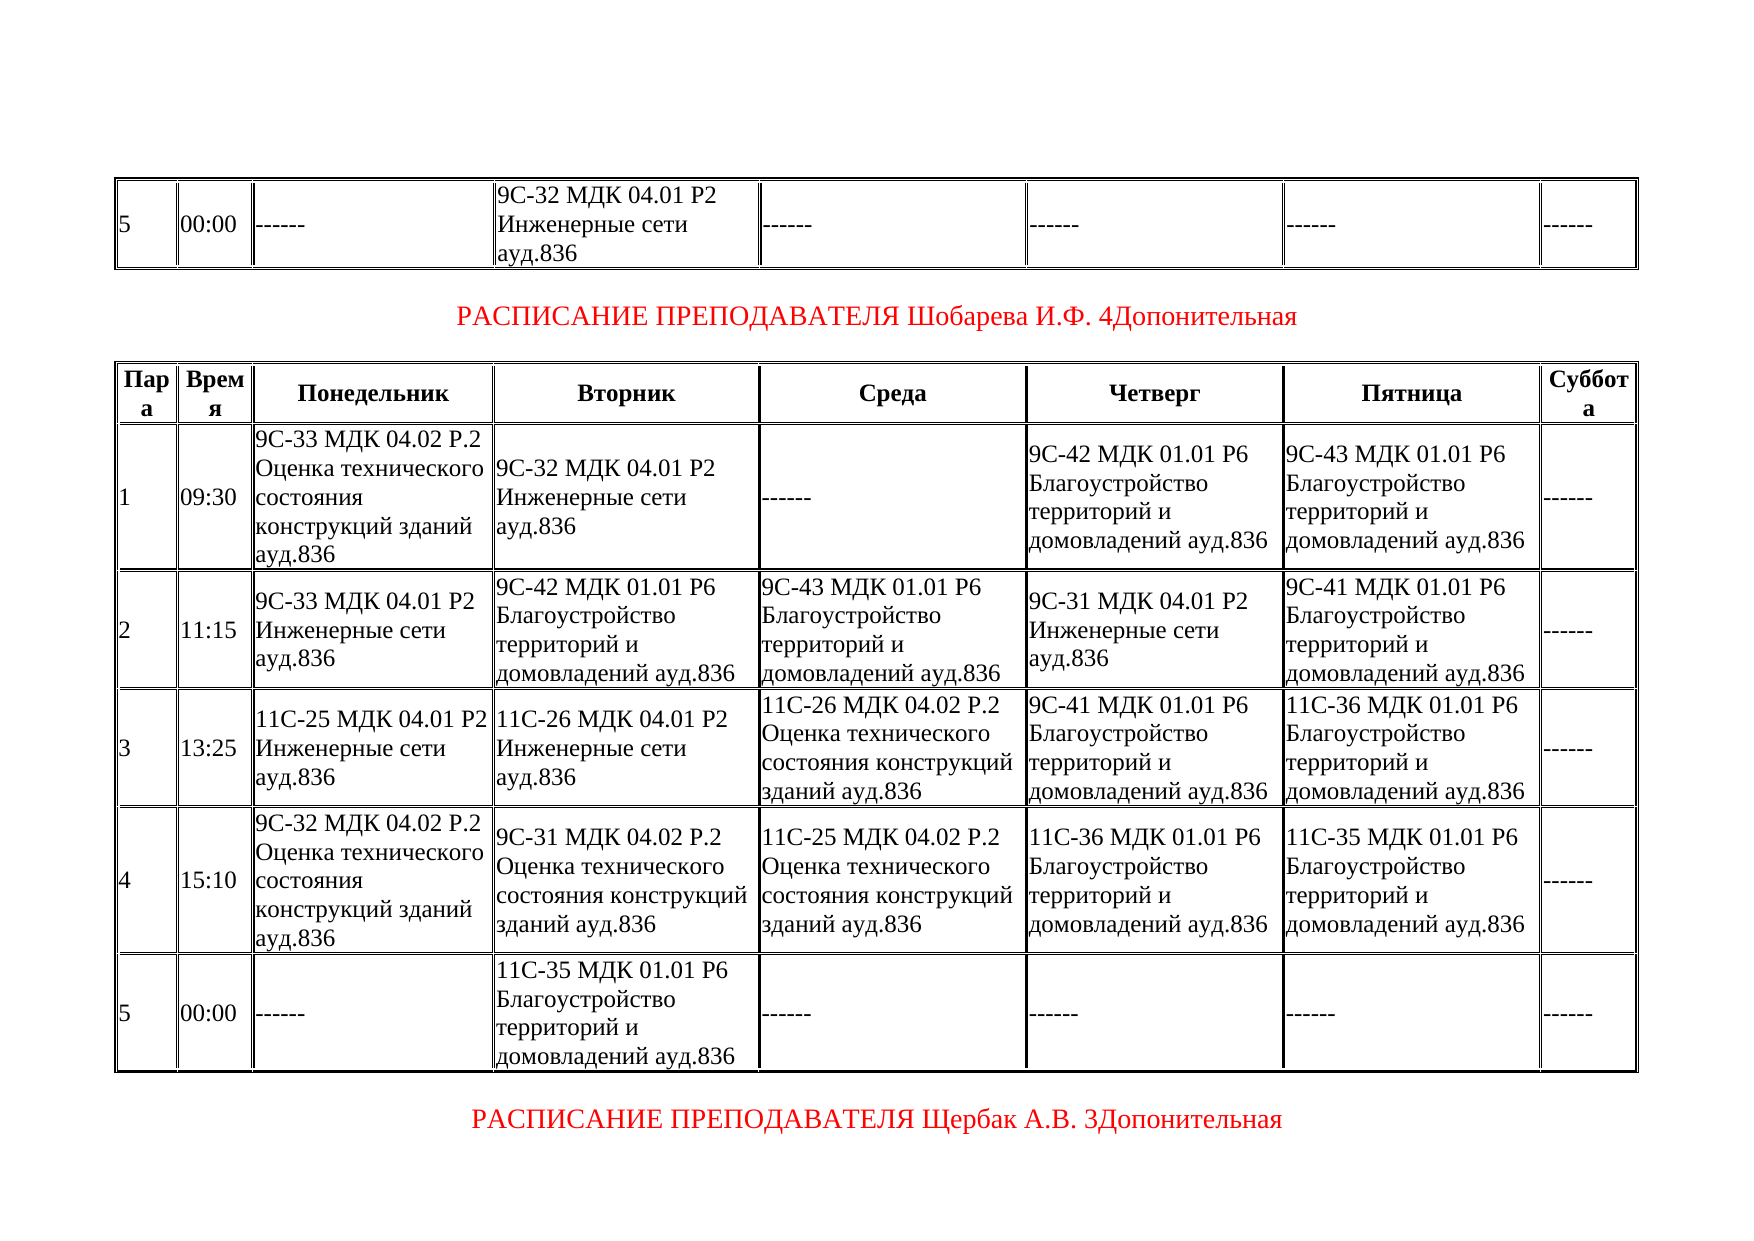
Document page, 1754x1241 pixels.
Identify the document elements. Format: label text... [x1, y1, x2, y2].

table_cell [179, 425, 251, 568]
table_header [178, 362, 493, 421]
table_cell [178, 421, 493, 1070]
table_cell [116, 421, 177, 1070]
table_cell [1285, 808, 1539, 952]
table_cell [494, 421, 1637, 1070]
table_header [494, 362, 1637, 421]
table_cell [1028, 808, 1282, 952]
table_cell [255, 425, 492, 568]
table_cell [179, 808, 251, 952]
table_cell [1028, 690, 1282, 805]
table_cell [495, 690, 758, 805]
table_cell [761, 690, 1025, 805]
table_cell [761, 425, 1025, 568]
text РАСПИСАНИЕ ПРЕПОДАВАТЕЛЯ Шобарева И.Ф. 4Допонительная [118, 299, 1636, 331]
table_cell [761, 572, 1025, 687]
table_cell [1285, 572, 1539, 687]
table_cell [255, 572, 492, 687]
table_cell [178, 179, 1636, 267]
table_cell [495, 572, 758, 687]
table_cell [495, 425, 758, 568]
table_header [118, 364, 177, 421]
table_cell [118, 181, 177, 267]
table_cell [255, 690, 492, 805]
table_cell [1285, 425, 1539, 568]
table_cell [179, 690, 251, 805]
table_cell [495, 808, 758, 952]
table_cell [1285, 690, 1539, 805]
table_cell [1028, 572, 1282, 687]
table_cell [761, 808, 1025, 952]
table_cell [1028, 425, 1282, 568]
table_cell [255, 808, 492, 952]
text РАСПИСАНИЕ ПРЕПОДАВАТЕЛЯ Щербак А.В. 3Допонительная [118, 1102, 1636, 1135]
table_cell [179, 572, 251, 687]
